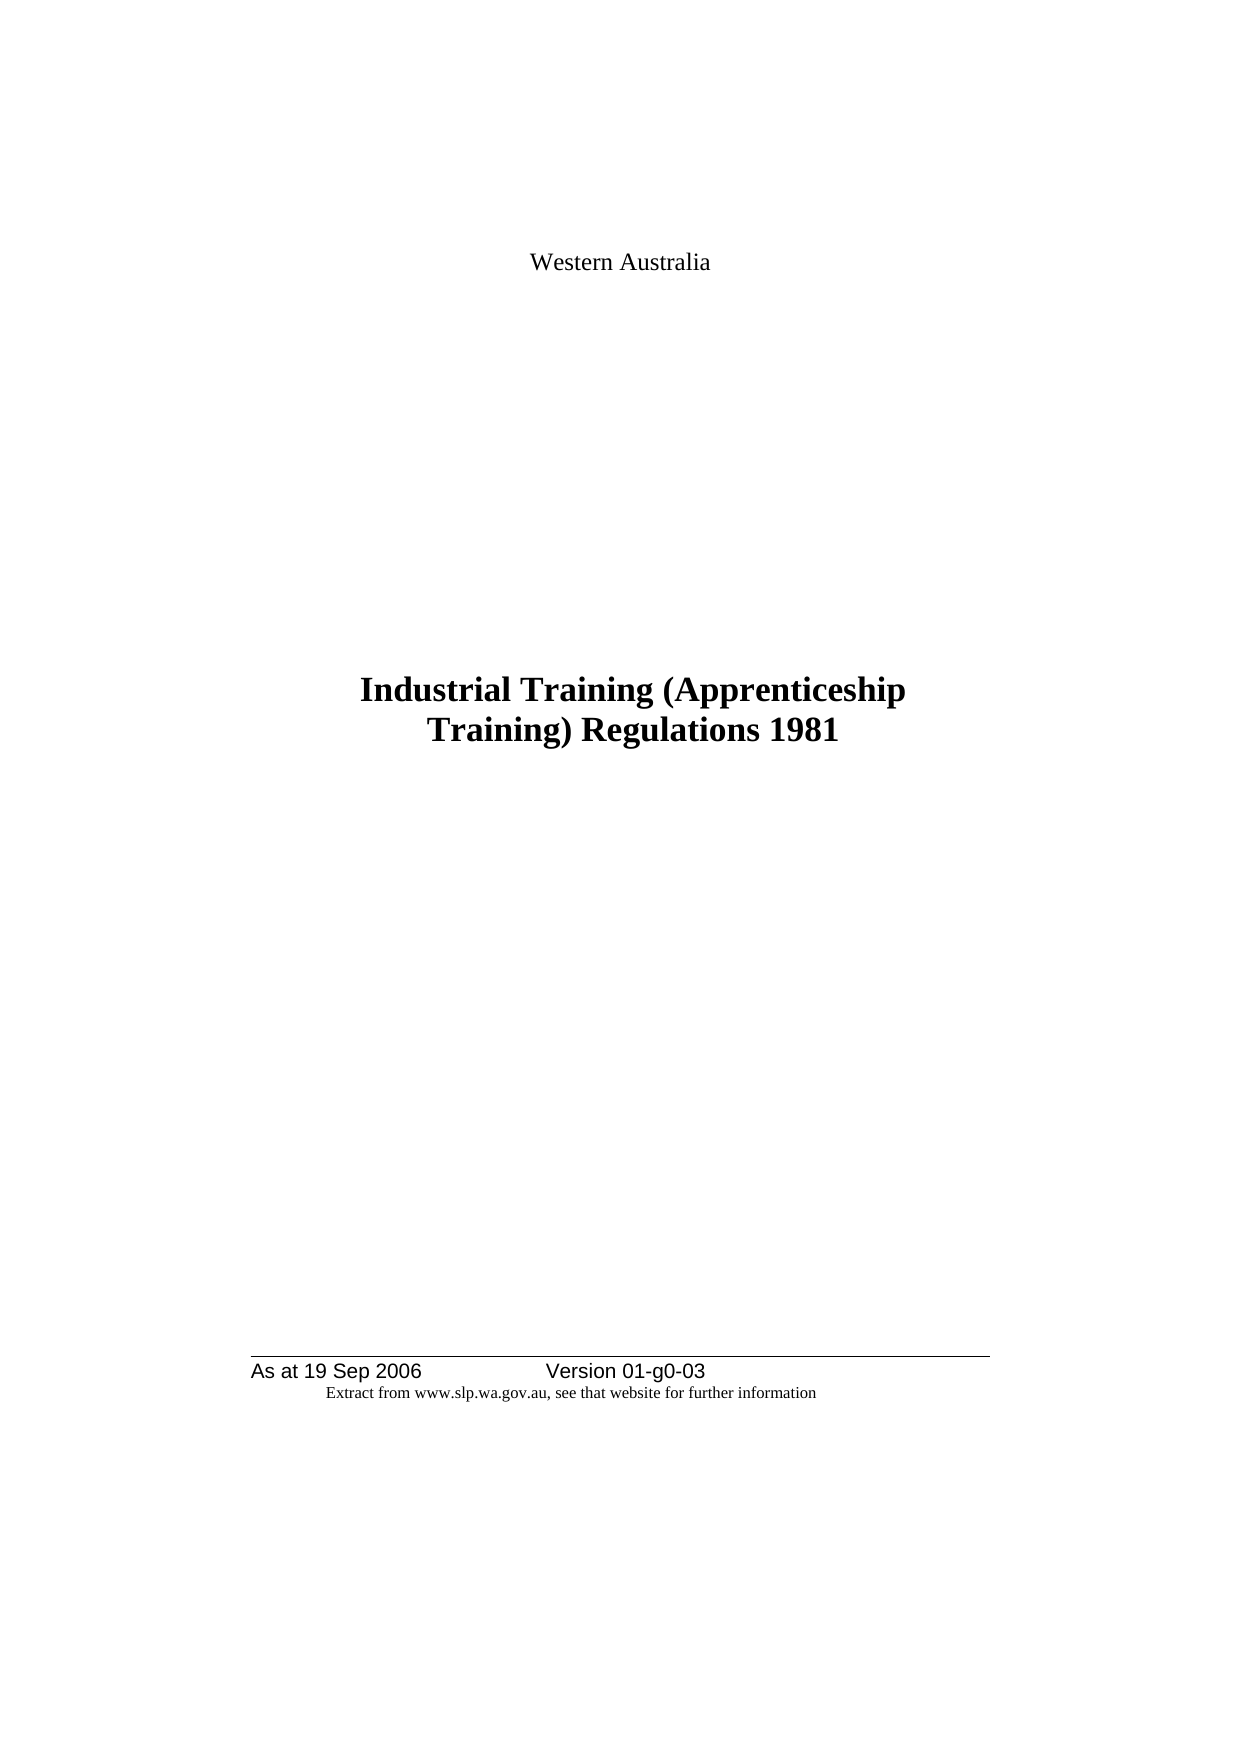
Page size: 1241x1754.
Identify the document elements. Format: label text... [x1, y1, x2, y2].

text Industrial Training (Apprenticeship Training) Regulations 1981 [295, 668, 971, 749]
text Western Australia [251, 247, 990, 276]
